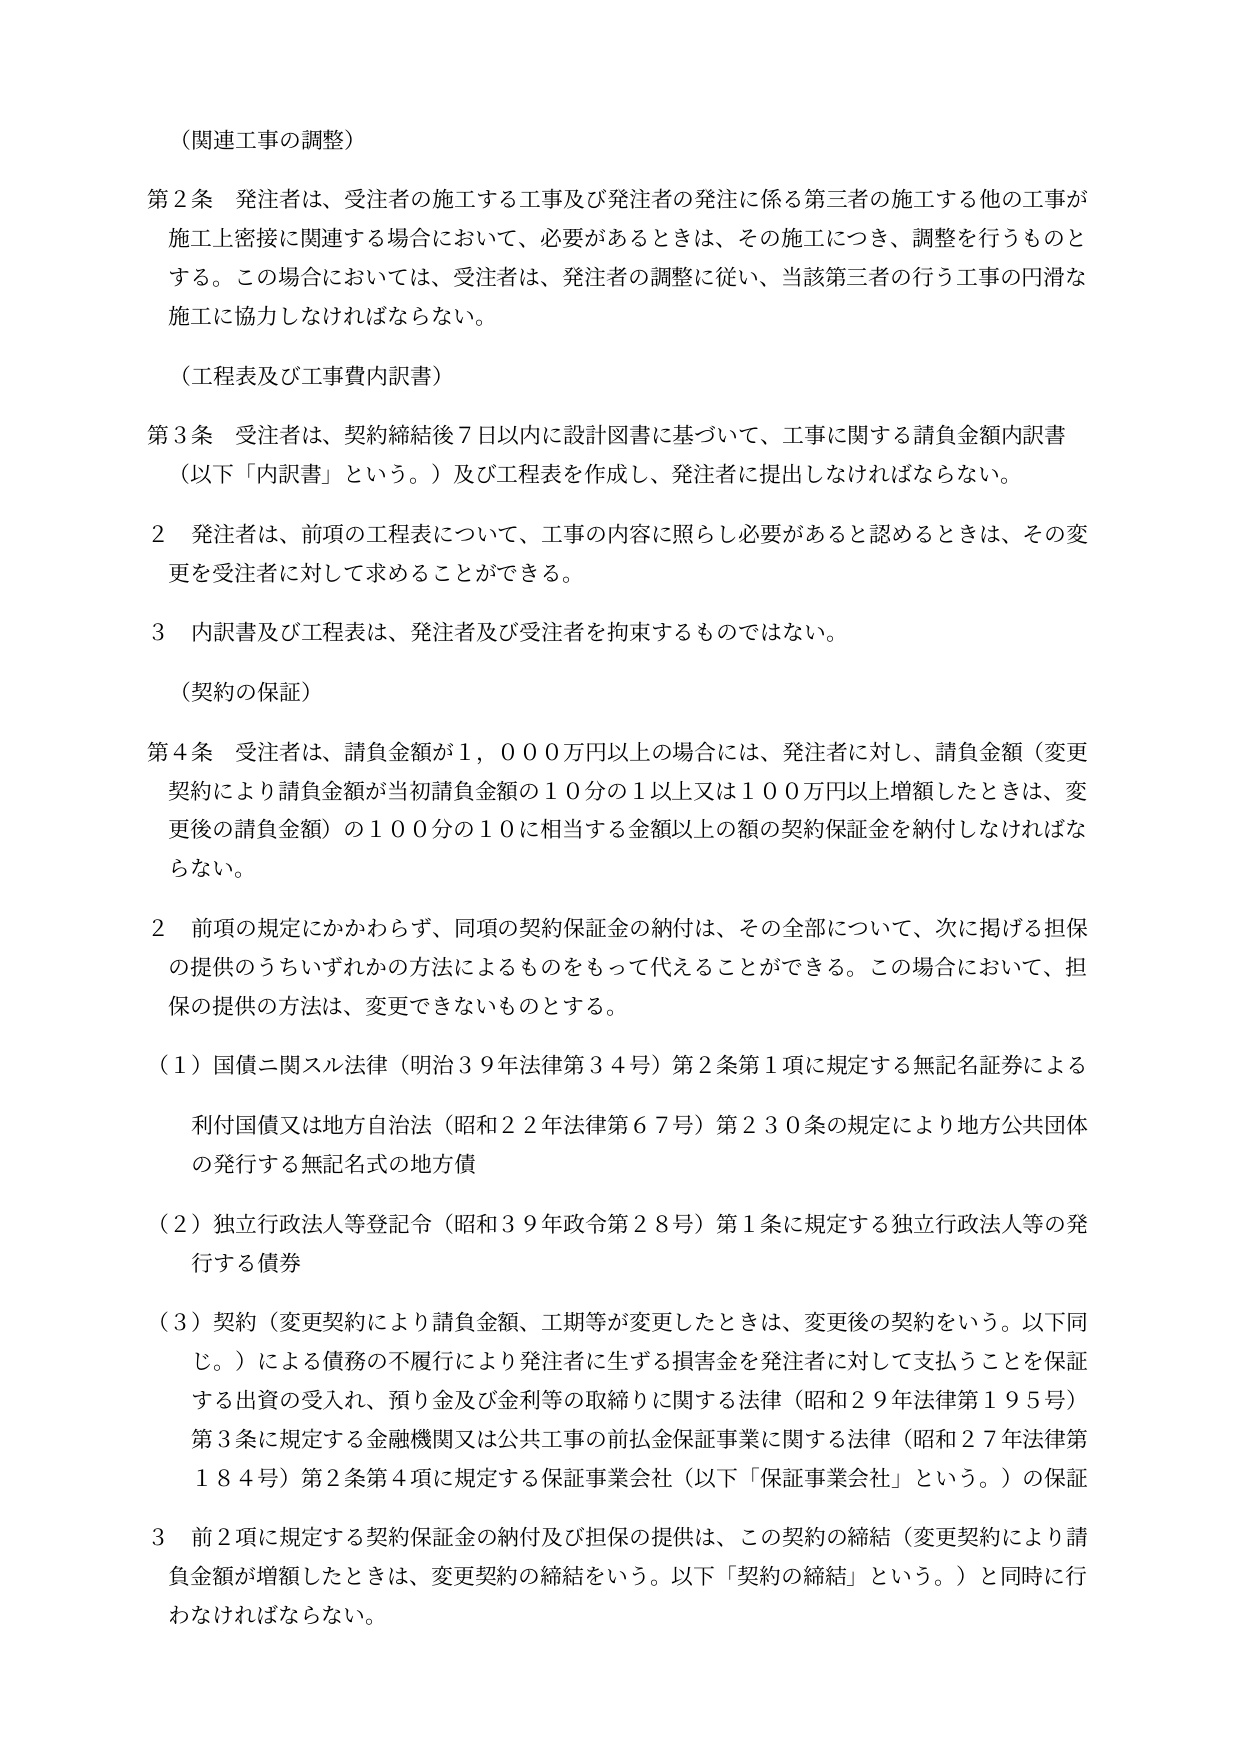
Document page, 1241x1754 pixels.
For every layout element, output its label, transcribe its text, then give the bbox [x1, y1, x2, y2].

text （３）契約（変更契約により請負金額、工期等が変更したときは、変更後の契約をいう。以下同じ。）による債務の不履行により発注者に生ずる損害金を発注者に対して支払うことを保証する出資の受入れ、預り金及び金利等の取締りに関する法律（昭和２９年法律第１９５号）第３条に規定する金融機関又は公共工事の前払金保証事業に関する法律（昭和２７年法律第１８４号）第２条第４項に規定する保証事業会社（以下「保証事業会社」という。）の保証 [148, 1302, 1088, 1496]
text 第２条 発注者は、受注者の施工する工事及び発注者の発注に係る第三者の施工する他の工事が施工上密接に関連する場合において、必要があるときは、その施工につき、調整を行うものとする。この場合においては、受注者は、発注者の調整に従い、当該第三者の行う工事の円滑な施工に協力しなければならない。 [148, 179, 1088, 334]
text 第４条 受注者は、請負金額が１，０００万円以上の場合には、発注者に対し、請負金額（変更契約により請負金額が当初請負金額の１０分の１以上又は１００万円以上増額したときは、変更後の請負金額）の１００分の１０に相当する金額以上の額の契約保証金を納付しなければならない。 [148, 731, 1088, 887]
text （工程表及び工事費内訳書） [148, 355, 1088, 394]
text （契約の保証） [148, 672, 1088, 711]
text （２）独立行政法人等登記令（昭和３９年政令第２８号）第１条に規定する独立行政法人等の発行する債券 [148, 1203, 1088, 1281]
text （関連工事の調整） [148, 119, 1088, 158]
text ３ 前２項に規定する契約保証金の納付及び担保の提供は、この契約の締結（変更契約により請負金額が増額したときは、変更契約の締結をいう。以下「契約の締結」という。）と同時に行わなければならない。 [148, 1517, 1088, 1633]
text ２ 前項の規定にかかわらず、同項の契約保証金の納付は、その全部について、次に掲げる担保の提供のうちいずれかの方法によるものをもって代えることができる。この場合において、担保の提供の方法は、変更できないものとする。 [148, 908, 1088, 1024]
text ２ 発注者は、前項の工程表について、工事の内容に照らし必要があると認めるときは、その変更を受注者に対して求めることができる。 [148, 513, 1088, 591]
text 第３条 受注者は、契約締結後７日以内に設計図書に基づいて、工事に関する請負金額内訳書（以下「内訳書」という。）及び工程表を作成し、発注者に提出しなければならない。 [148, 415, 1088, 493]
text 利付国債又は地方自治法（昭和２２年法律第６７号）第２３０条の規定により地方公共団体の発行する無記名式の地方債 [191, 1105, 1088, 1182]
text ３ 内訳書及び工程表は、発注者及び受注者を拘束するものではない。 [148, 612, 1088, 651]
text （１）国債ニ関スル法律（明治３９年法律第３４号）第２条第１項に規定する無記名証券による [148, 1045, 1088, 1084]
